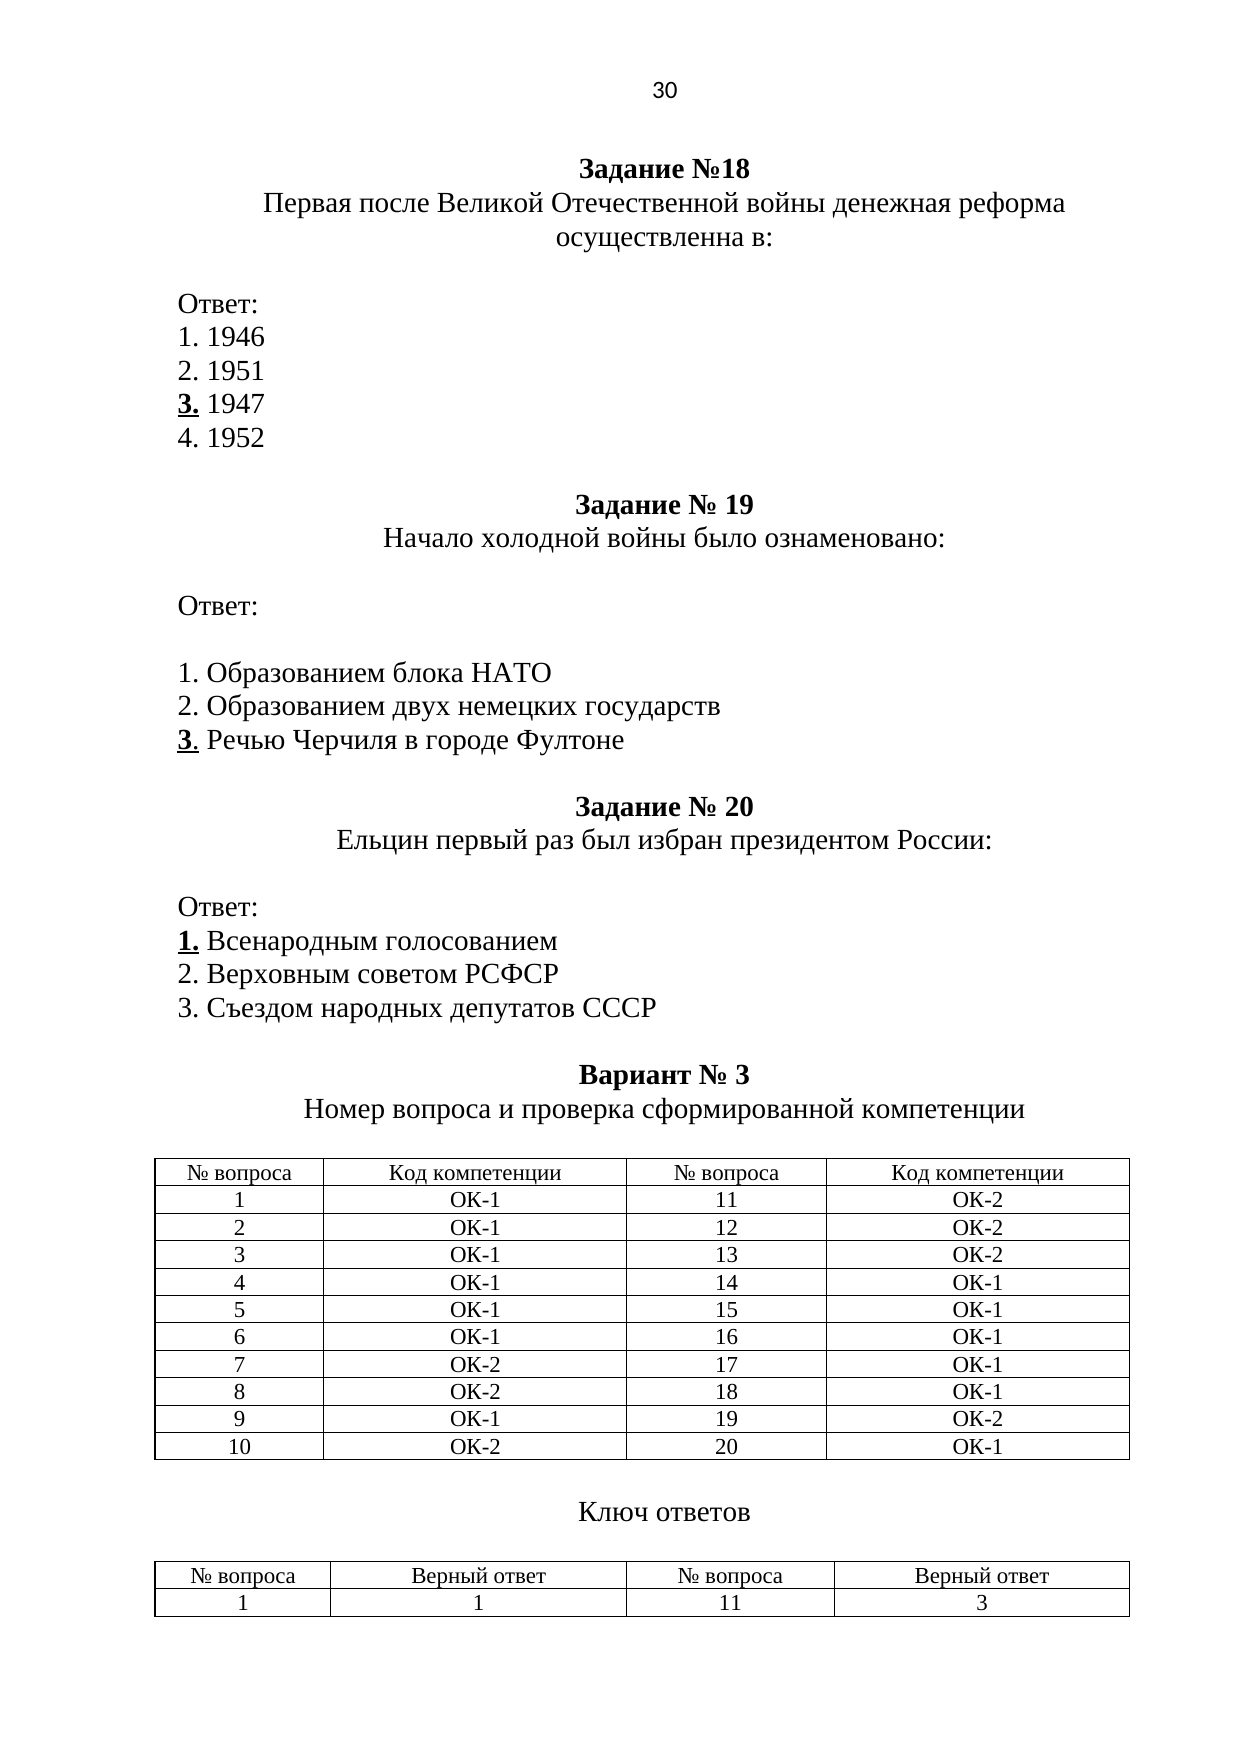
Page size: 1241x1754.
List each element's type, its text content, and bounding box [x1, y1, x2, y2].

text 1. Всенародным голосованием [177, 923, 1152, 957]
table_header Код компетенции [324, 1159, 626, 1185]
table_cell ОК-1 [324, 1241, 626, 1267]
table_cell 13 [627, 1241, 826, 1267]
text Ответ: [177, 889, 1152, 923]
table_cell ОК-1 [324, 1323, 626, 1350]
table_cell 10 [156, 1433, 323, 1459]
text Задание №18 [177, 152, 1152, 185]
table_cell 1 [331, 1589, 626, 1616]
table_cell ОК-1 [827, 1378, 1129, 1404]
table_cell ОК-2 [827, 1241, 1129, 1267]
table_cell ОК-1 [324, 1186, 626, 1213]
text Номер вопроса и проверка сформированной компетенции [177, 1091, 1152, 1124]
text Вариант № 3 [177, 1057, 1152, 1091]
table_cell ОК-2 [827, 1406, 1129, 1432]
table_header № вопроса [156, 1159, 323, 1185]
text 2. Верховным советом РСФСР [177, 957, 1152, 990]
text 3. Съездом народных депутатов СССР [177, 990, 1152, 1024]
table_cell 9 [156, 1406, 323, 1432]
table_header № вопроса [627, 1159, 826, 1185]
table_cell ОК-1 [827, 1433, 1129, 1459]
table_cell ОК-2 [324, 1433, 626, 1459]
table_cell ОК-1 [324, 1269, 626, 1295]
table_cell 14 [627, 1269, 826, 1295]
table_cell ОК-2 [827, 1186, 1129, 1213]
table_header Верный ответ [331, 1562, 626, 1588]
table_cell 3 [156, 1241, 323, 1267]
text 1. Образованием блока НАТО [177, 655, 1152, 688]
text Задание № 20 [177, 789, 1152, 822]
text Ключ ответов [177, 1494, 1152, 1527]
table_cell 12 [627, 1214, 826, 1240]
text 2. Образованием двух немецких государств [177, 688, 1152, 722]
text 4. 1952 [177, 420, 1152, 453]
table_cell 7 [156, 1351, 323, 1377]
table_cell ОК-1 [324, 1214, 626, 1240]
table_header № вопроса [156, 1562, 330, 1588]
text Начало холодной войны было ознаменовано: [177, 521, 1152, 554]
table_cell 1 [156, 1589, 330, 1616]
table_cell 3 [835, 1589, 1129, 1616]
text Ответ: [177, 286, 1152, 319]
table_cell 11 [627, 1186, 826, 1213]
text Ельцин первый раз был избран президентом России: [177, 822, 1152, 856]
text Первая после Великой Отечественной войны денежная реформа осуществленна в: [177, 185, 1152, 252]
table_cell 17 [627, 1351, 826, 1377]
table_cell 2 [156, 1214, 323, 1240]
text 3. 1947 [177, 386, 1152, 420]
table_cell 1 [156, 1186, 323, 1213]
table_header Код компетенции [827, 1159, 1129, 1185]
table_cell ОК-1 [827, 1351, 1129, 1377]
table_header № вопроса [627, 1562, 834, 1588]
text 2. 1951 [177, 353, 1152, 386]
table_cell 5 [156, 1296, 323, 1322]
text 1. 1946 [177, 319, 1152, 353]
table_cell 18 [627, 1378, 826, 1404]
text Задание № 19 [177, 487, 1152, 521]
table_cell ОК-2 [827, 1214, 1129, 1240]
table_cell 19 [627, 1406, 826, 1432]
table_cell ОК-2 [324, 1351, 626, 1377]
table_cell 11 [627, 1589, 834, 1616]
table_header Верный ответ [835, 1562, 1129, 1588]
table_cell ОК-2 [324, 1378, 626, 1404]
table_cell ОК-1 [827, 1296, 1129, 1322]
table_cell 16 [627, 1323, 826, 1350]
text 3. Речью Черчиля в городе Фултоне [177, 722, 1152, 755]
text Ответ: [177, 588, 1152, 621]
table_cell ОК-1 [827, 1269, 1129, 1295]
table_cell ОК-1 [324, 1296, 626, 1322]
table_cell 15 [627, 1296, 826, 1322]
table_cell 20 [627, 1433, 826, 1459]
table_cell ОК-1 [827, 1323, 1129, 1350]
table_cell ОК-1 [324, 1406, 626, 1432]
table_cell 8 [156, 1378, 323, 1404]
table_cell 6 [156, 1323, 323, 1350]
table_cell 4 [156, 1269, 323, 1295]
